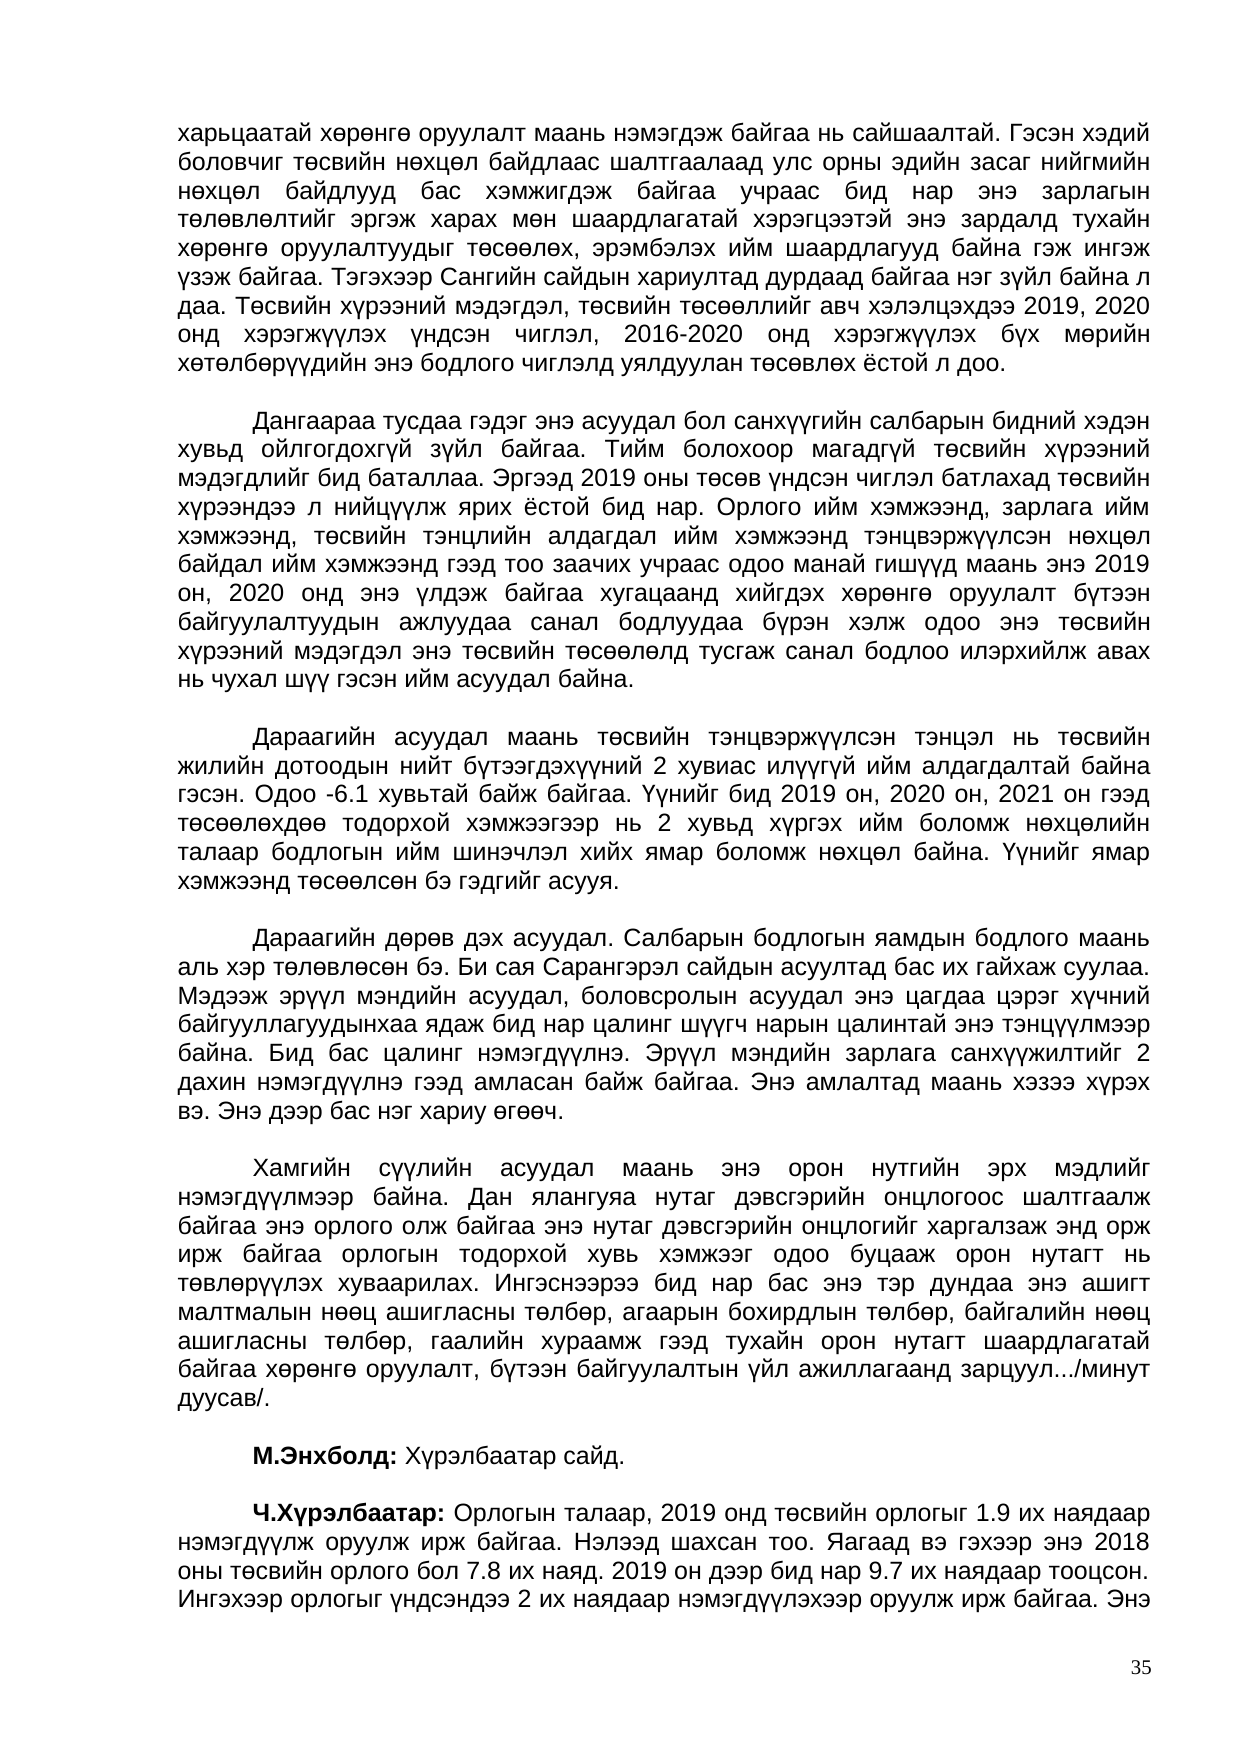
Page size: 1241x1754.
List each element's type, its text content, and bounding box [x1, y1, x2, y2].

text Дангаараа тусдаа гэдэг энэ асуудал бол санхүүгийн салбарын бидний хэдэн хувьд ойлгогдохгүй зүйл байгаа. Тийм болохоор магадгүй төсвийн хүрээний мэдэгдлийг бид баталлаа. Эргээд 2019 оны төсөв үндсэн чиглэл батлахад төсвийн хүрээндээ л нийцүүлж ярих ёстой бид нар. Орлого ийм хэмжээнд, зарлага ийм хэмжээнд, төсвийн тэнцлийн алдагдал ийм хэмжээнд тэнцвэржүүлсэн нөхцөл байдал ийм хэмжээнд гээд тоо заачих учраас одоо манай гишүүд маань энэ 2019 он, 2020 онд энэ үлдэж байгаа хугацаанд хийгдэх хөрөнгө оруулалт бүтээн байгуулалтуудын ажлуудаа санал бодлуудаа бүрэн хэлж одоо энэ төсвийн хүрээний мэдэгдэл энэ төсвийн төсөөлөлд тусгаж санал бодлоо илэрхийлж авах нь чухал шүү гэсэн ийм асуудал байна. [177, 406, 1152, 693]
text Дараагийн асуудал маань төсвийн тэнцвэржүүлсэн тэнцэл нь төсвийн жилийн дотоодын нийт бүтээгдэхүүний 2 хувиас илүүгүй ийм алдагдалтай байна гэсэн. Одоо -6.1 хувьтай байж байгаа. Үүнийг бид 2019 он, 2020 он, 2021 он гээд төсөөлөхдөө тодорхой хэмжээгээр нь 2 хувьд хүргэх ийм боломж нөхцөлийн талаар бодлогын ийм шинэчлэл хийх ямар боломж нөхцөл байна. Үүнийг ямар хэмжээнд төсөөлсөн бэ гэдгийг асууя. [177, 722, 1152, 894]
text Хамгийн сүүлийн асуудал маань энэ орон нутгийн эрх мэдлийг нэмэгдүүлмээр байна. Дан ялангуяа нутаг дэвсгэрийн онцлогоос шалтгаалж байгаа энэ орлого олж байгаа энэ нутаг дэвсгэрийн онцлогийг харгалзаж энд орж ирж байгаа орлогын тодорхой хувь хэмжээг одоо буцааж орон нутагт нь төвлөрүүлэх хуваарилах. Ингэснээрээ бид нар бас энэ тэр дундаа энэ ашигт малтмалын нөөц ашигласны төлбөр, агаарын бохирдлын төлбөр, байгалийн нөөц ашигласны төлбөр, гаалийн хураамж гээд тухайн орон нутагт шаардлагатай байгаа хөрөнгө оруулалт, бүтээн байгуулалтын үйл ажиллагаанд зарцуул.../минут дуусав/. [177, 1153, 1152, 1412]
text М.Энхболд: Хүрэлбаатар сайд. [177, 1441, 1152, 1469]
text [177, 1498, 1152, 1613]
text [177, 118, 1152, 377]
text Дараагийн дөрөв дэх асуудал. Салбарын бодлогын яамдын бодлого маань аль хэр төлөвлөсөн бэ. Би сая Сарангэрэл сайдын асуултад бас их гайхаж суулаа. Мэдээж эрүүл мэндийн асуудал, боловсролын асуудал энэ цагдаа цэрэг хүчний байгууллагуудынхаа ядаж бид нар цалинг шүүгч нарын цалинтай энэ тэнцүүлмээр байна. Бид бас цалинг нэмэгдүүлнэ. Эрүүл мэндийн зарлага санхүүжилтийг 2 дахин нэмэгдүүлнэ гээд амласан байж байгаа. Энэ амлалтад маань хэзээ хүрэх вэ. Энэ дээр бас нэг хариу өгөөч. [177, 923, 1152, 1124]
